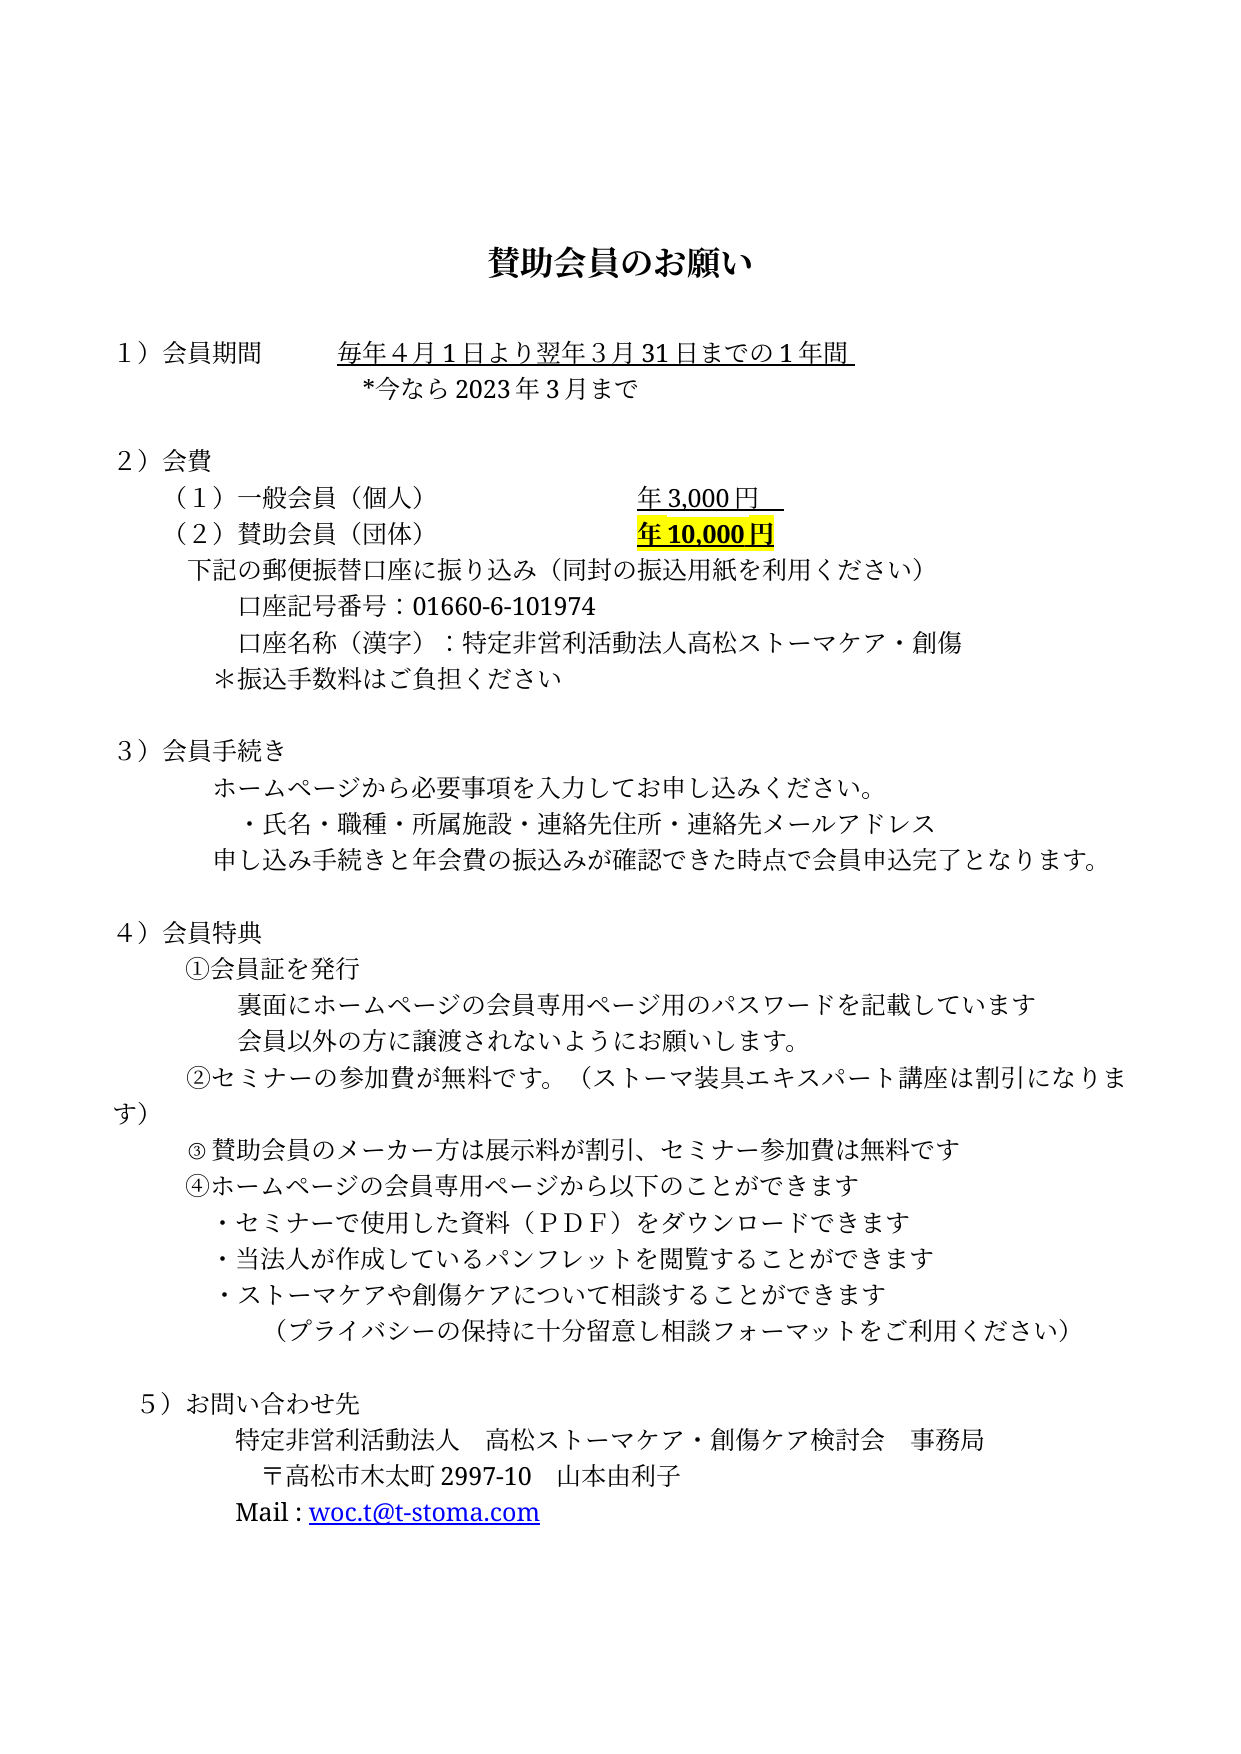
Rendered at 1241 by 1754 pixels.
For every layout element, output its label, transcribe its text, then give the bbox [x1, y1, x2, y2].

text ②セミナーの参加費が無料です。（ストーマ装具エキスパート講座は割引になります） [112, 1058, 1128, 1131]
text ＊振込手数料はご負担ください [112, 659, 1128, 696]
text ５）お問い合わせ先 [112, 1384, 1128, 1421]
text ３）会員手続き [112, 732, 1128, 768]
text 下記の郵便振替口座に振り込み（同封の振込用紙を利用ください） [112, 551, 1128, 587]
text ・ストーマケアや創傷ケアについて相談することができます [112, 1276, 1128, 1312]
text ・セミナーで使用した資料（ＰＤＦ）をダウンロードできます [112, 1203, 1128, 1239]
text ①会員証を発行 [112, 949, 1128, 986]
text 口座記号番号：01660-6-101974 [112, 587, 1128, 623]
text Mail : woc.t@t-stoma.com [112, 1493, 1128, 1529]
text 〒高松市木太町2997-10 山本由利子 [112, 1457, 1128, 1493]
text ④ホームページの会員専用ページから以下のことができます [112, 1167, 1128, 1203]
text ③賛助会員のメーカー方は展示料が割引、セミナー参加費は無料です [112, 1131, 1128, 1167]
text *今なら2023年3月まで [112, 369, 1128, 406]
text １）会員期間 毎年４月1日より翌年３月31日までの1年間 [112, 333, 1128, 369]
text （プライバシーの保持に十分留意し相談フォーマットをご利用ください） [112, 1312, 1128, 1348]
text ・当法人が作成しているパンフレットを閲覧することができます [112, 1239, 1128, 1276]
text 申し込み手続きと年会費の振込みが確認できた時点で会員申込完了となります。 [112, 841, 1128, 877]
text 会員以外の方に譲渡されないようにお願いします。 [112, 1022, 1128, 1058]
text 口座名称（漢字）：特定非営利活動法人高松ストーマケア・創傷 [112, 623, 1128, 659]
text ２）会費 [112, 442, 1128, 478]
text （１）一般会員（個人） 年3,000円 [112, 478, 1128, 514]
text （２）賛助会員（団体） 年10,000円 [112, 514, 1128, 551]
text ホームページから必要事項を入力してお申し込みください。 [112, 768, 1128, 804]
text ・氏名・職種・所属施設・連絡先住所・連絡先メールアドレス [112, 804, 1128, 841]
text 特定非営利活動法人 高松ストーマケア・創傷ケア検討会 事務局 [112, 1421, 1128, 1457]
text 賛助会員のお願い [112, 224, 1128, 297]
text ４）会員特典 [112, 913, 1128, 949]
text 裏面にホームページの会員専用ページ用のパスワードを記載しています [112, 986, 1128, 1022]
